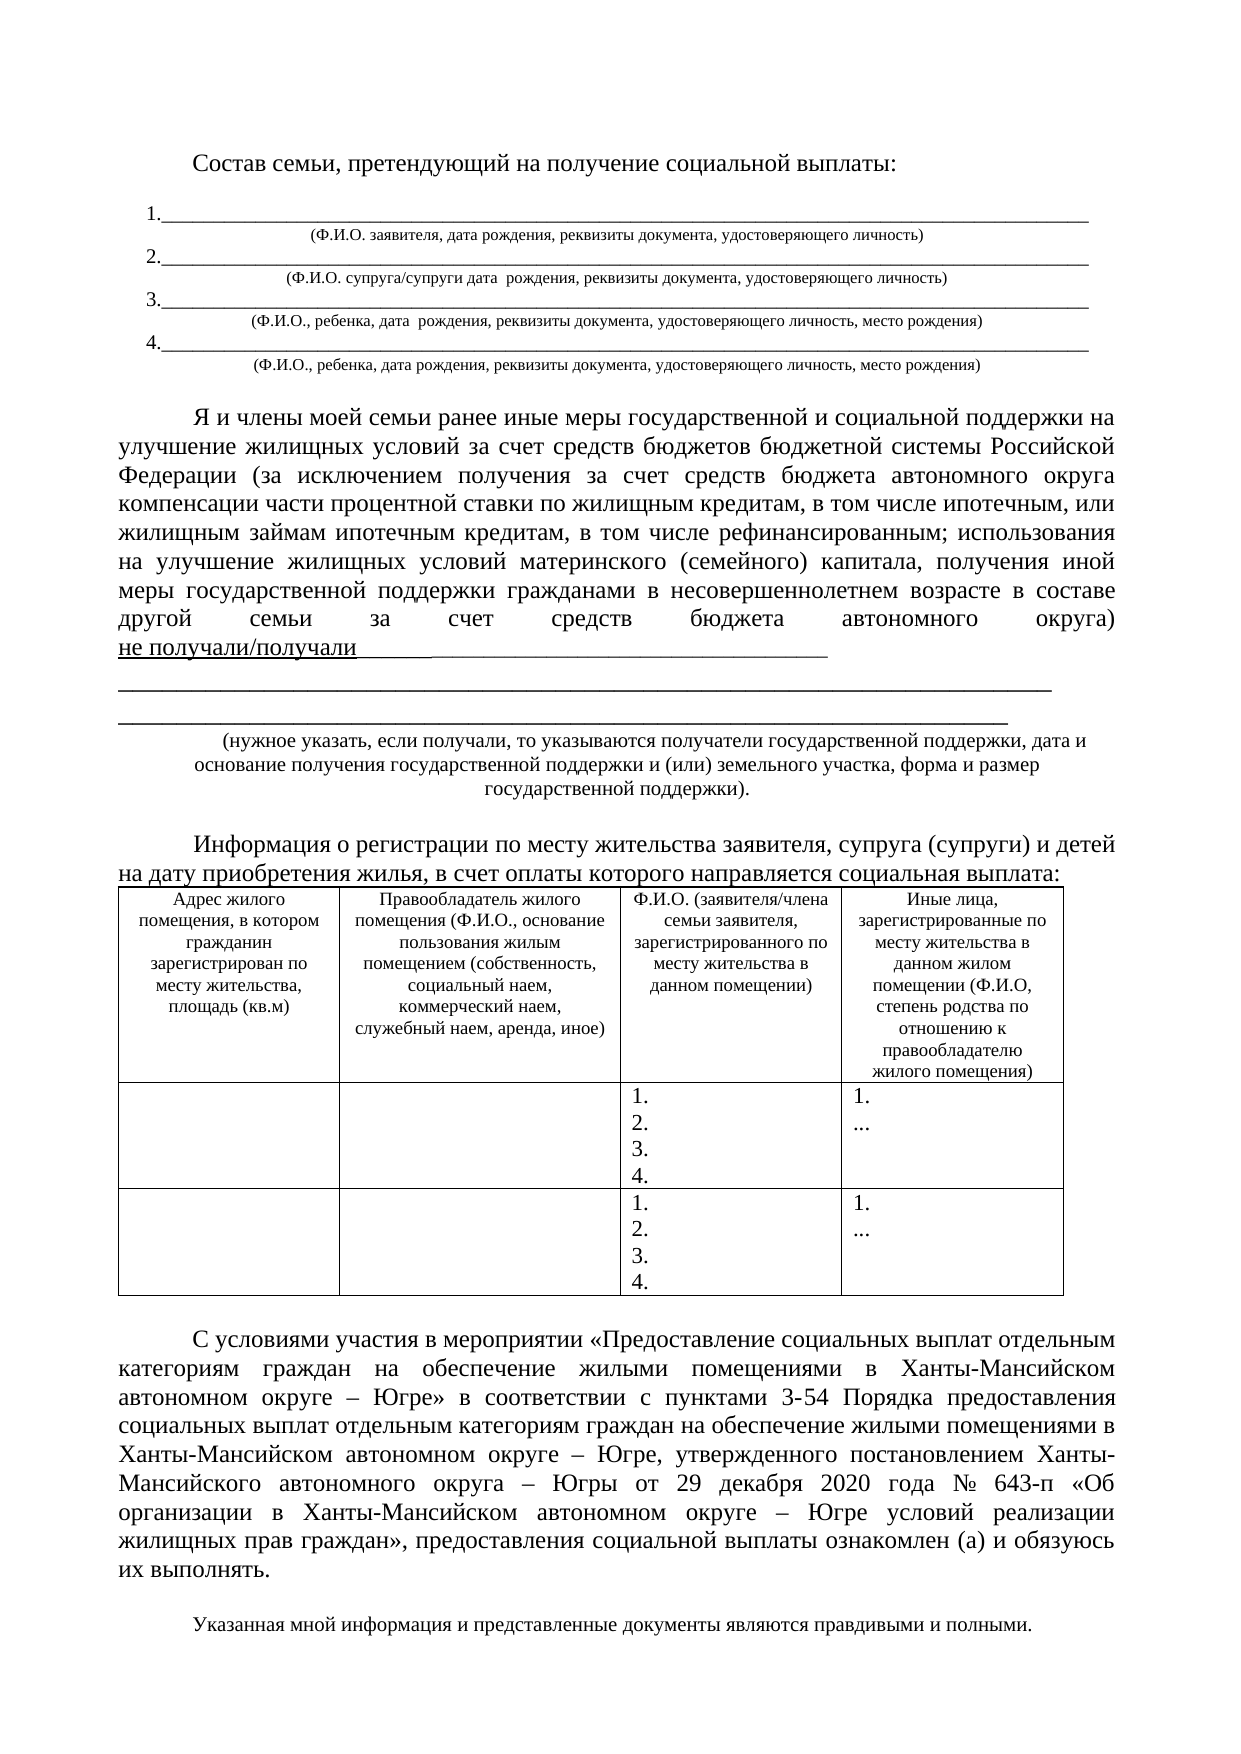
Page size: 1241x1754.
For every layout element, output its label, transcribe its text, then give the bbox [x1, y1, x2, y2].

text 1._________________________________________________________________________________________ (Ф.И.О. заявителя, дата рождения, реквизиты документа, удостоверяющего личность) [118, 201, 1116, 244]
text Информация о регистрации по месту жительства заявителя, супруга (супруги) и детей на дату приобретения жилья, в счет оплаты которого направляется социальная выплата: [118, 829, 1116, 886]
text 3._________________________________________________________________________________________ [118, 287, 1116, 311]
text С условиями участия в мероприятии «Предоставление социальных выплат отдельным категориям граждан на обеспечение жилыми помещениями в Ханты-Мансийском автономном округе – Югре» в соответствии с пунктами 3-54 Порядка предоставления социальных выплат отдельным категориям граждан на обеспечение жилыми помещениями в Ханты-Мансийском автономном округе – Югре, утвержденного постановлением Ханты-Мансийского автономного округа – Югры от 29 декабря 2020 года № 643-п «Об организации в Ханты-Мансийском автономном округе – Югре условий реализации жилищных прав граждан», предоставления социальной выплаты ознакомлен (а) и обязуюсь их выполнять. [118, 1324, 1116, 1583]
text _____________________________________________________________ [118, 694, 1116, 728]
table_cell [119, 1189, 339, 1294]
text Я и члены моей семьи ранее иные меры государственной и социальной поддержки на улучшение жилищных условий за счет средств бюджетов бюджетной системы Российской Федерации (за исключением получения за счет средств бюджета автономного округа компенсации части процентной ставки по жилищным кредитам, в том числе ипотечным, или жилищным займам ипотечным кредитам, в том числе рефинансированным; использования на улучшение жилищных условий материнского (семейного) капитала, получения иной меры государственной поддержки гражданами в несовершеннолетнем возрасте в составе другой семьи за счет средств бюджета автономного округа) не получали/получали____________________________________________ ________________________________________________________________ [118, 402, 1116, 694]
table_header Правообладатель жилого помещения (Ф.И.О., основание пользования жилым помещением (собственность, социальный наем, коммерческий наем, служебный наем, аренда, иное) [340, 888, 620, 1082]
table_cell 1. 2. 3. 4. [621, 1189, 841, 1294]
table_cell [119, 1083, 339, 1188]
table_cell 1. 2. 3. 4. [621, 1083, 841, 1188]
text (нужное указать, если получали, то указываются получатели государственной поддержки, дата и основание получения государственной поддержки и (или) земельного участка, форма и размер государственной поддержки). [118, 728, 1116, 800]
table_cell [340, 1189, 620, 1294]
text Состав семьи, претендующий на получение социальной выплаты: [118, 148, 1116, 176]
text (Ф.И.О. супруга/супруги дата рождения, реквизиты документа, удостоверяющего личность) [118, 268, 1116, 287]
table_header Адрес жилого помещения, в котором гражданин зарегистрирован по месту жительства, площадь (кв.м) [119, 888, 339, 1082]
table_cell 1. ... [842, 1083, 1063, 1188]
table_cell 1. ... [842, 1189, 1063, 1294]
table_header Иные лица, зарегистрированные по месту жительства в данном жилом помещении (Ф.И.О, степень родства по отношению к правообладателю жилого помещения) [842, 888, 1063, 1082]
table_header Ф.И.О. (заявителя/члена семьи заявителя, зарегистрированного по месту жительства в данном помещении) [621, 888, 841, 1082]
text Указанная мной информация и представленные документы являются правдивыми и полными. [118, 1612, 1116, 1636]
text 2._________________________________________________________________________________________ [118, 244, 1116, 268]
text 4._________________________________________________________________________________________ [118, 330, 1116, 354]
text (Ф.И.О., ребенка, дата рождения, реквизиты документа, удостоверяющего личность, место рождения) [118, 354, 1116, 373]
table_cell [340, 1083, 620, 1188]
text (Ф.И.О., ребенка, дата рождения, реквизиты документа, удостоверяющего личность, место рождения) [118, 311, 1116, 330]
